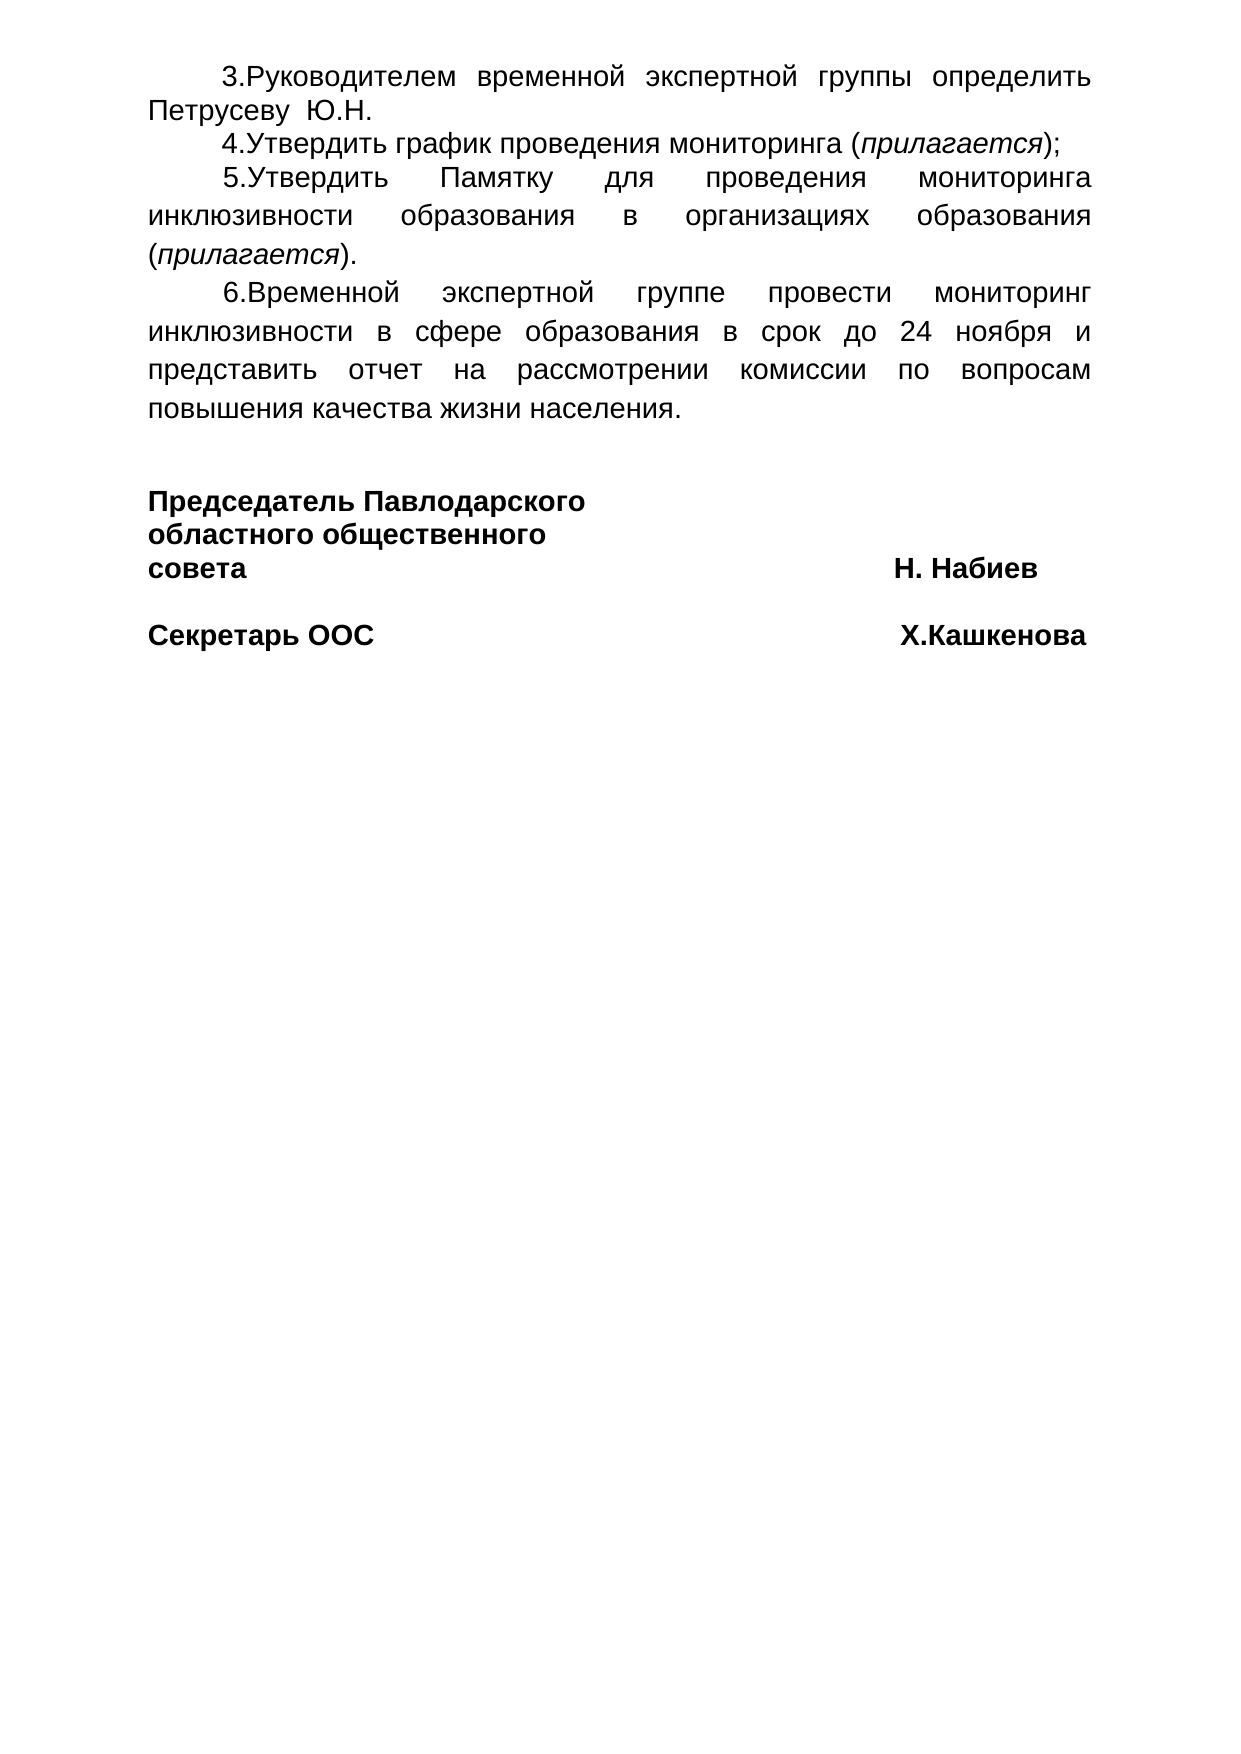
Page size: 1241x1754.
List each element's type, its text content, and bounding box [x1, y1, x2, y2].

text Председатель Павлодарского [148, 484, 1092, 517]
text Секретарь ООС Х.Кашкенова [148, 618, 1092, 652]
list 6.Временной экспертной группе провести мониторинг инклюзивности в сфере образования в срок до 24 ноября и представить отчет на рассмотрении комиссии по вопросам повышения качества жизни населения. [148, 275, 1092, 424]
list 5.Утвердить Памятку для проведения мониторинга инклюзивности образования в организациях образования (прилагается). [148, 160, 1092, 270]
text областного общественного [148, 517, 1092, 551]
text 3.Руководителем временной экспертной группы определить Петрусеву Ю.Н. [148, 59, 1092, 126]
text совета Н. Набиев [148, 551, 1092, 584]
text 4.Утвердить график проведения мониторинга (прилагается); [148, 126, 1092, 160]
